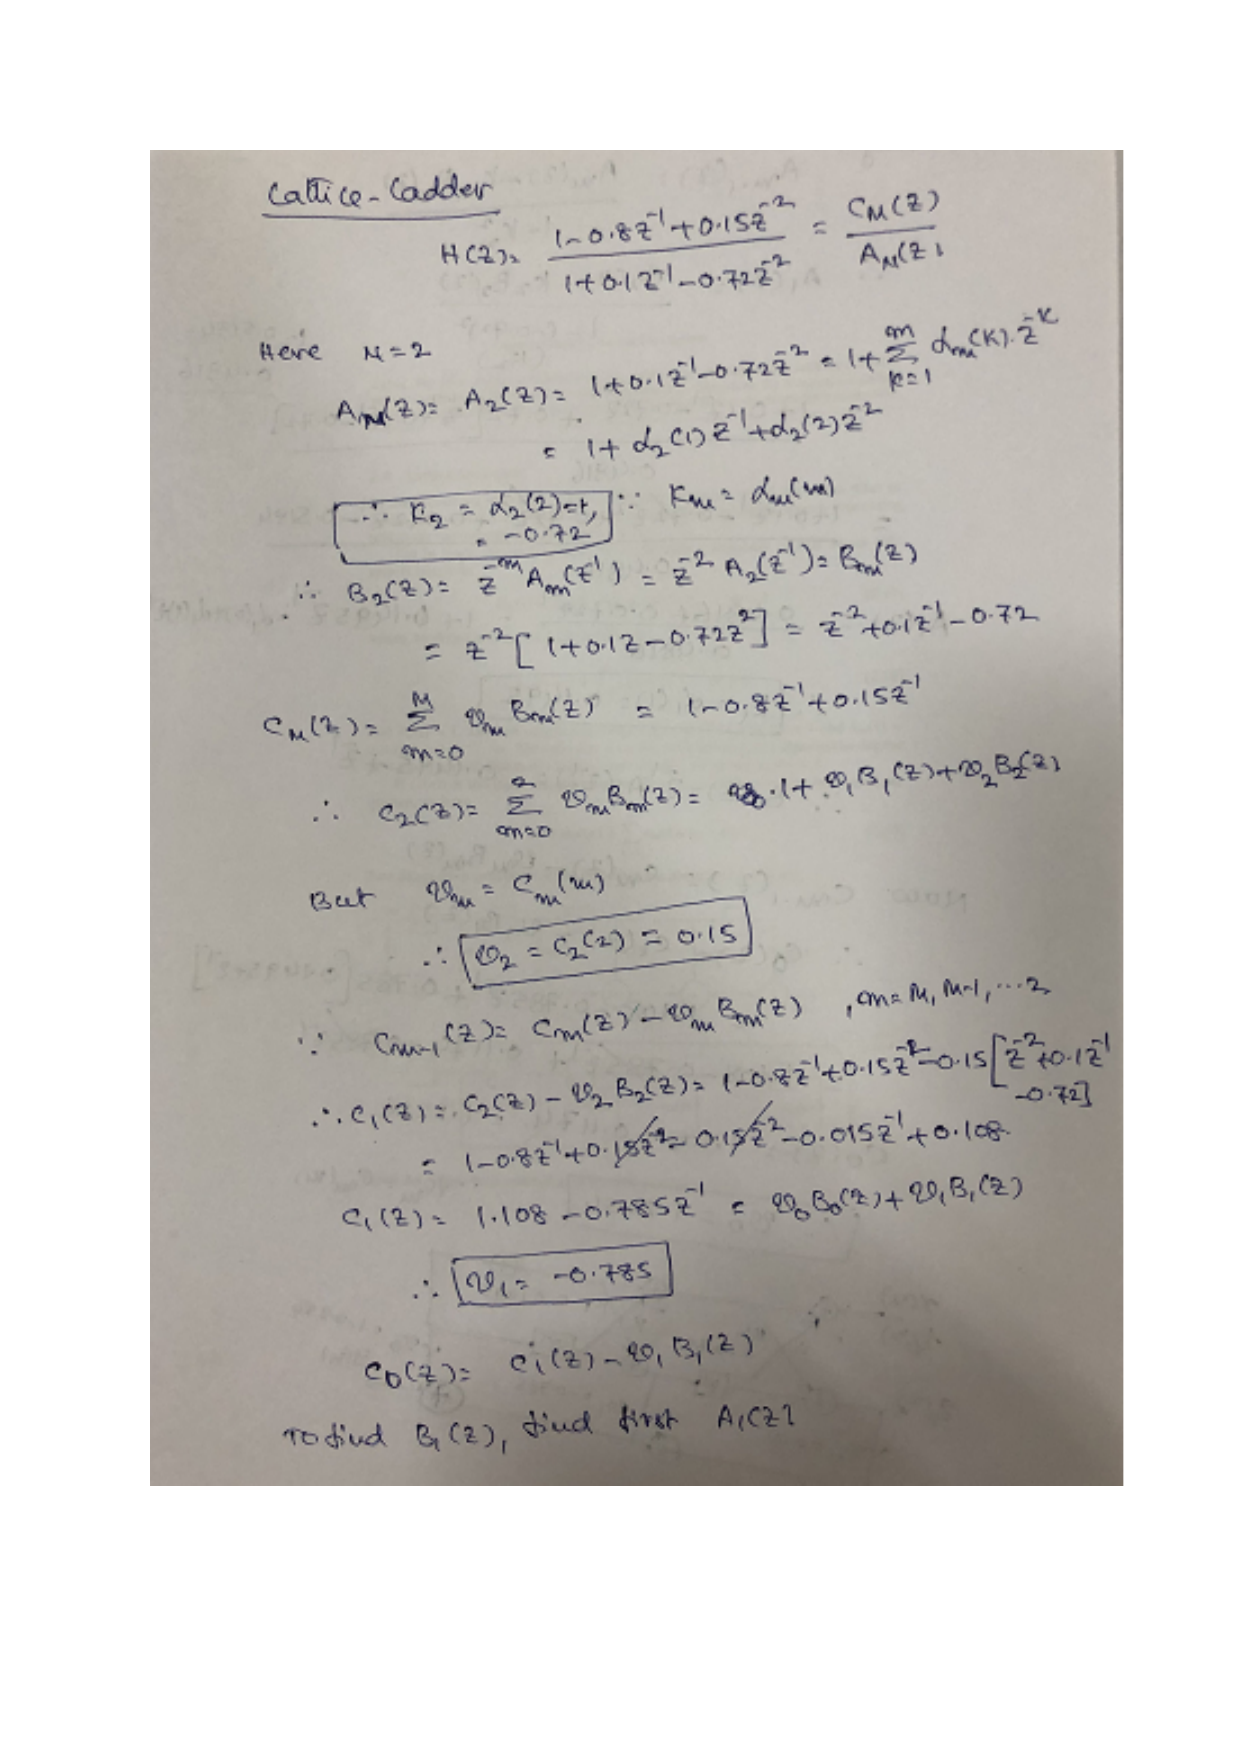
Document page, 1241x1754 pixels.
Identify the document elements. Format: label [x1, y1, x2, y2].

picture [150, 150, 1124, 1486]
